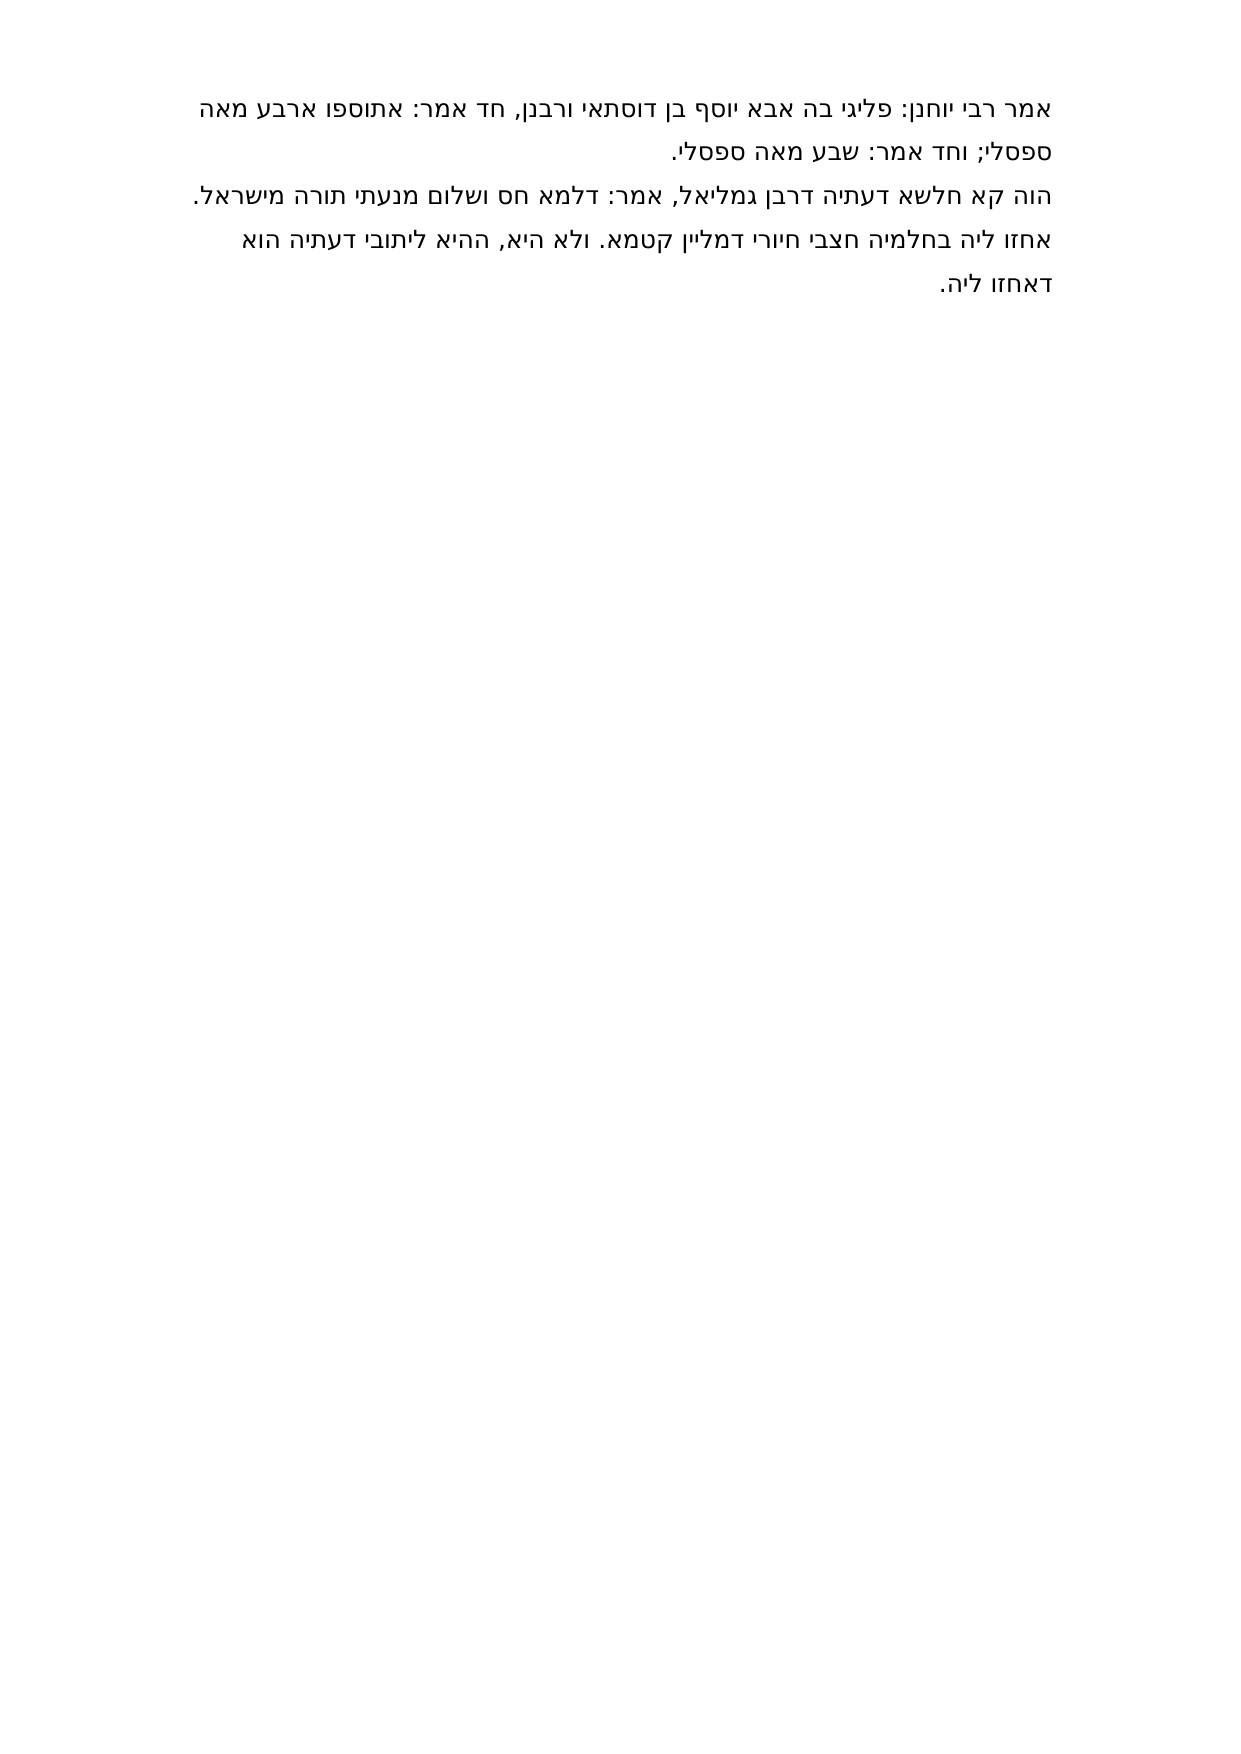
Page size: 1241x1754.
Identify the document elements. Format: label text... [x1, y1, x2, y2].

text הוה קא חלשא דעתיה דרבן גמליאל, אמר: דלמא חס ושלום מנעתי תורה מישראל. אחזו ליה בחלמיה חצבי חיורי דמליין קטמא. ולא היא, ההיא ליתובי דעתיה הוא דאחזו ליה. [187, 181, 1053, 298]
text אמר רבי יוחנן: פליגי בה אבא יוסף בן דוסתאי ורבנן, חד אמר: אתוספו ארבע מאה ספסלי; וחד אמר: שבע מאה ספסלי. [187, 94, 1053, 167]
